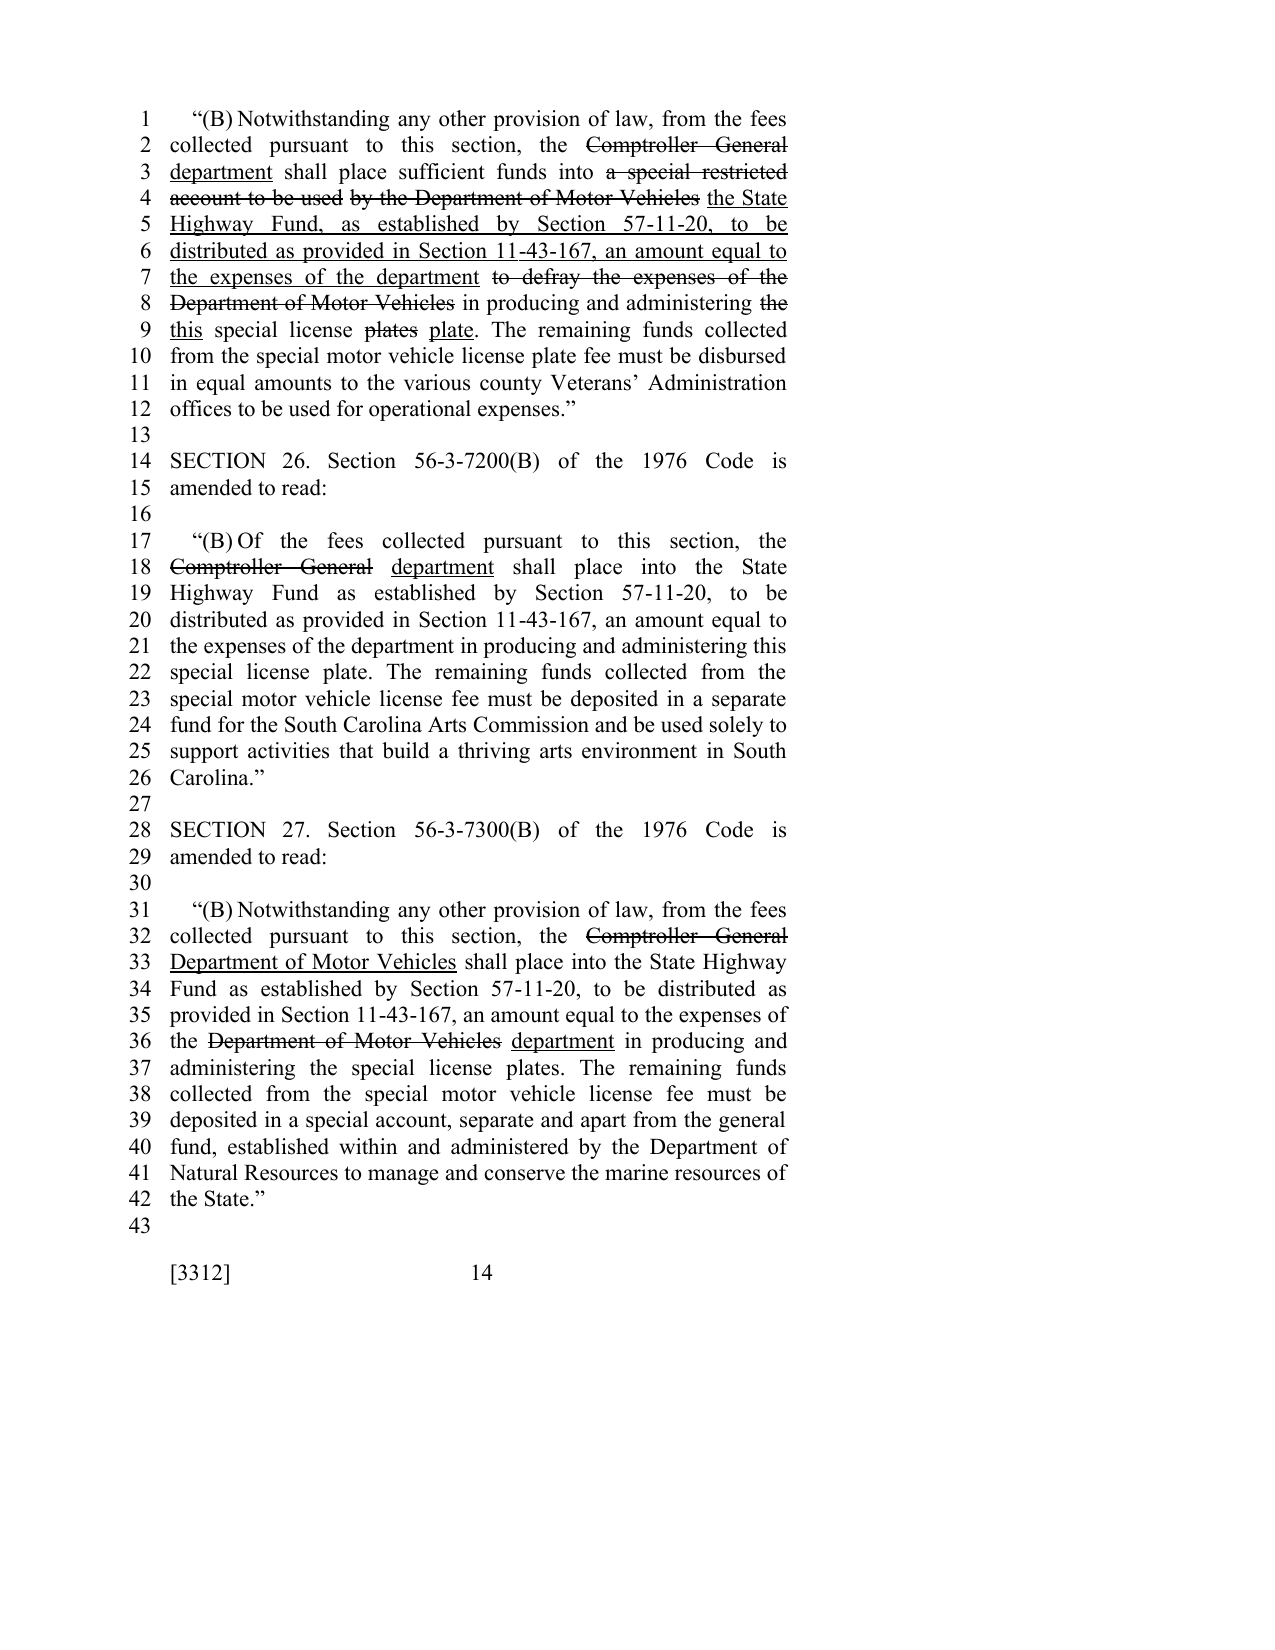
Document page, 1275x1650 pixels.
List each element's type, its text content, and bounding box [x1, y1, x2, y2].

text “(B) Notwithstanding any other provision of law, from the fees collected pursuant to this section, the Comptroller General department shall place sufficient funds into a special restricted account to be used by the Department of Motor Vehicles the State Highway Fund, as established by Section 57-11-20, to be distributed as provided in Section 11-43-167, an amount equal to the expenses of the department to defray the expenses of the Department of Motor Vehicles in producing and administering the this special license plates plate. The remaining funds collected from the special motor vehicle license plate fee must be disbursed in equal amounts to the various county Veterans’ Administration offices to be used for operational expenses.” [169, 261, 787, 421]
text SECTION 26. Section 56-3-7200(B) of the 1976 Code is amended to read: [169, 448, 787, 500]
text “(B) Notwithstanding any other provision of law, from the fees collected pursuant to this section, the Comptroller General Department of Motor Vehicles shall place into the State Highway Fund as established by Section 57-11-20, to be distributed as provided in Section 11-43-167, an amount equal to the expenses of the Department of Motor Vehicles department in producing and administering the special license plates. The remaining funds collected from the special motor vehicle license fee must be deposited in a special account, separate and apart from the general fund, established within and administered by the Department of Natural Resources to manage and conserve the marine resources of the State.” [169, 896, 787, 1212]
text “(B) Of the fees collected pursuant to this section, the Comptroller General department shall place into the State Highway Fund as established by Section 57-11-20, to be distributed as provided in Section 11-43-167, an amount equal to the expenses of the department in producing and administering this special license plate. The remaining funds collected from the special motor vehicle license fee must be deposited in a separate fund for the South Carolina Arts Commission and be used solely to support activities that build a thriving arts environment in South Carolina.” [169, 527, 787, 790]
text “(B) Notwithstanding any other provision of law, from the fees collected pursuant to this section, the Comptroller General department shall place sufficient funds into a special restricted account to be used by the Department of Motor Vehicles the State Highway Fund, as established by Section 57-11-20, to be distributed as provided in Section 11-43-167, an amount equal to the expenses of the department to defray the expenses of the Department of Motor Vehicles in producing and administering the this special license plates plate. The remaining funds collected from the special motor vehicle license plate fee must be disbursed in equal amounts to the various county Veterans’ Administration offices to be used for operational expenses.” [169, 105, 787, 233]
text SECTION 27. Section 56-3-7300(B) of the 1976 Code is amended to read: [169, 817, 787, 869]
